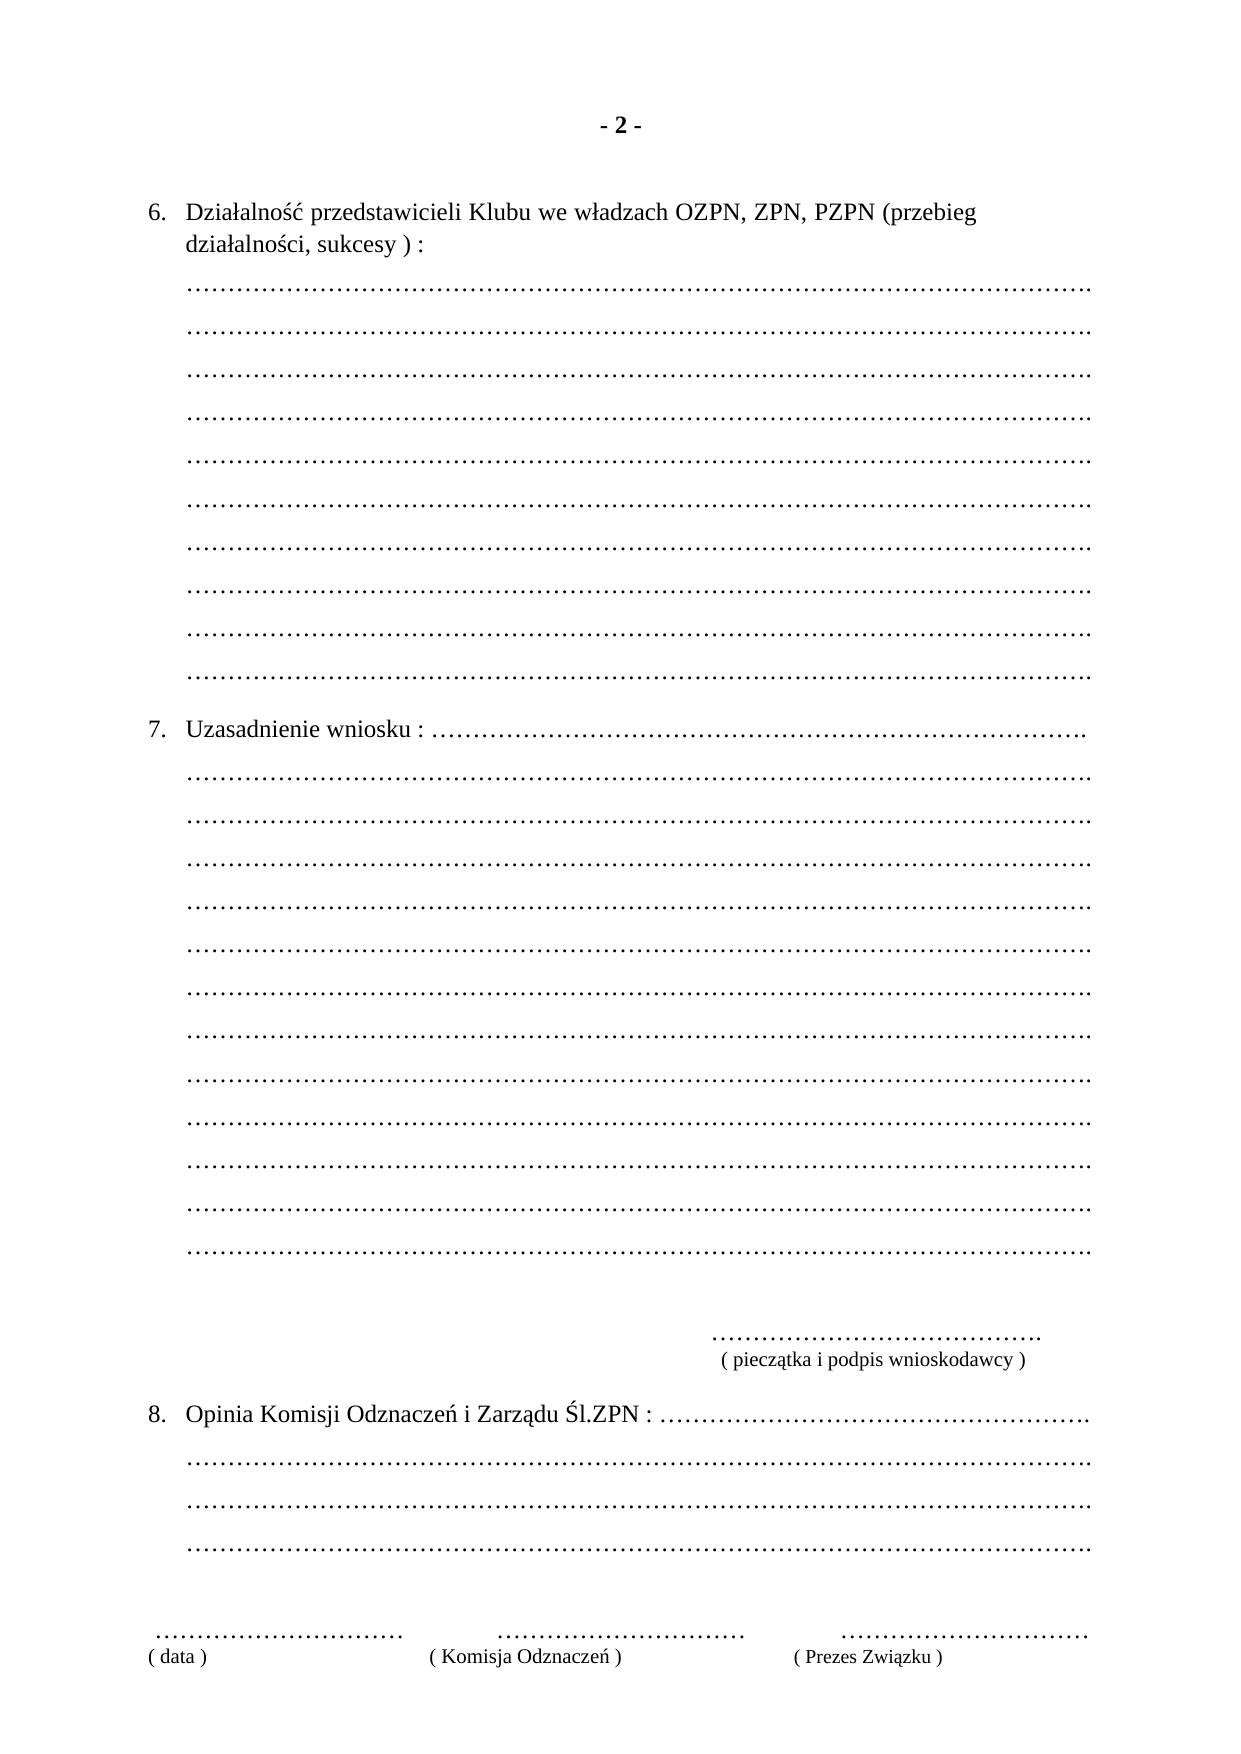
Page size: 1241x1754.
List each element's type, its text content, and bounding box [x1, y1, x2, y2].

text ………………………………………………………………………………………………. [185, 613, 1092, 642]
text ………………………………………………………………………………………………. [185, 1231, 1092, 1260]
text ………………………………………………………………………………………………. [185, 397, 1092, 426]
text ………………………………………………………………………………………………. [185, 441, 1092, 469]
text ………………………………………………………………………………………………. [185, 311, 1092, 340]
text ………………………………………………………………………………………………. [185, 1528, 1092, 1557]
text ………………………………………………………………………………………………. [185, 843, 1092, 872]
text ………………………………………………………………………………………………. [185, 1145, 1092, 1174]
list Działalność przedstawicieli Klubu we władzach OZPN, ZPN, PZPN (przebieg działalności, sukcesy ) : [148, 197, 978, 258]
list Uzasadnienie wniosku : ……………………………………………………………………. [148, 714, 1092, 742]
text ………………………………………………………………………………………………. [185, 757, 1092, 786]
list Opinia Komisji Odznaczeń i Zarządu Śl.ZPN : ……………………………………………. [148, 1399, 1092, 1428]
text ………………………………………………………………………………………………. [185, 354, 1092, 383]
text ………………………………………………………………………………………………. [185, 800, 1092, 829]
text ………………………… ………………………… ………………………… [154, 1615, 1092, 1643]
text ( pieczątka i podpis wnioskodawcy ) [721, 1347, 1092, 1371]
text ………………………………………………………………………………………………. [185, 656, 1092, 685]
text ………………………………………………………………………………………………. [185, 929, 1092, 958]
list 2 - [599, 110, 1092, 139]
text ………………………………………………………………………………………………. [185, 1102, 1092, 1131]
text ………………………………………………………………………………………………. [185, 1188, 1092, 1217]
text ………………………………………………………………………………………………. [185, 570, 1092, 599]
text ………………………………………………………………………………………………. [185, 886, 1092, 915]
text ………………………………………………………………………………………………. [185, 484, 1092, 512]
text ………………………………………………………………………………………………. [185, 527, 1092, 556]
text ………………………………………………………………………………………………. [185, 268, 1092, 297]
text ………………………………………………………………………………………………. [185, 972, 1092, 1001]
text …………………………………. [710, 1317, 1092, 1346]
text ………………………………………………………………………………………………. [185, 1442, 1092, 1471]
text ………………………………………………………………………………………………. [185, 1059, 1092, 1087]
text ………………………………………………………………………………………………. [185, 1485, 1092, 1514]
text ………………………………………………………………………………………………. [185, 1016, 1092, 1044]
text ( data ) ( Komisja Odznaczeń ) ( Prezes Związku ) [148, 1644, 1092, 1668]
